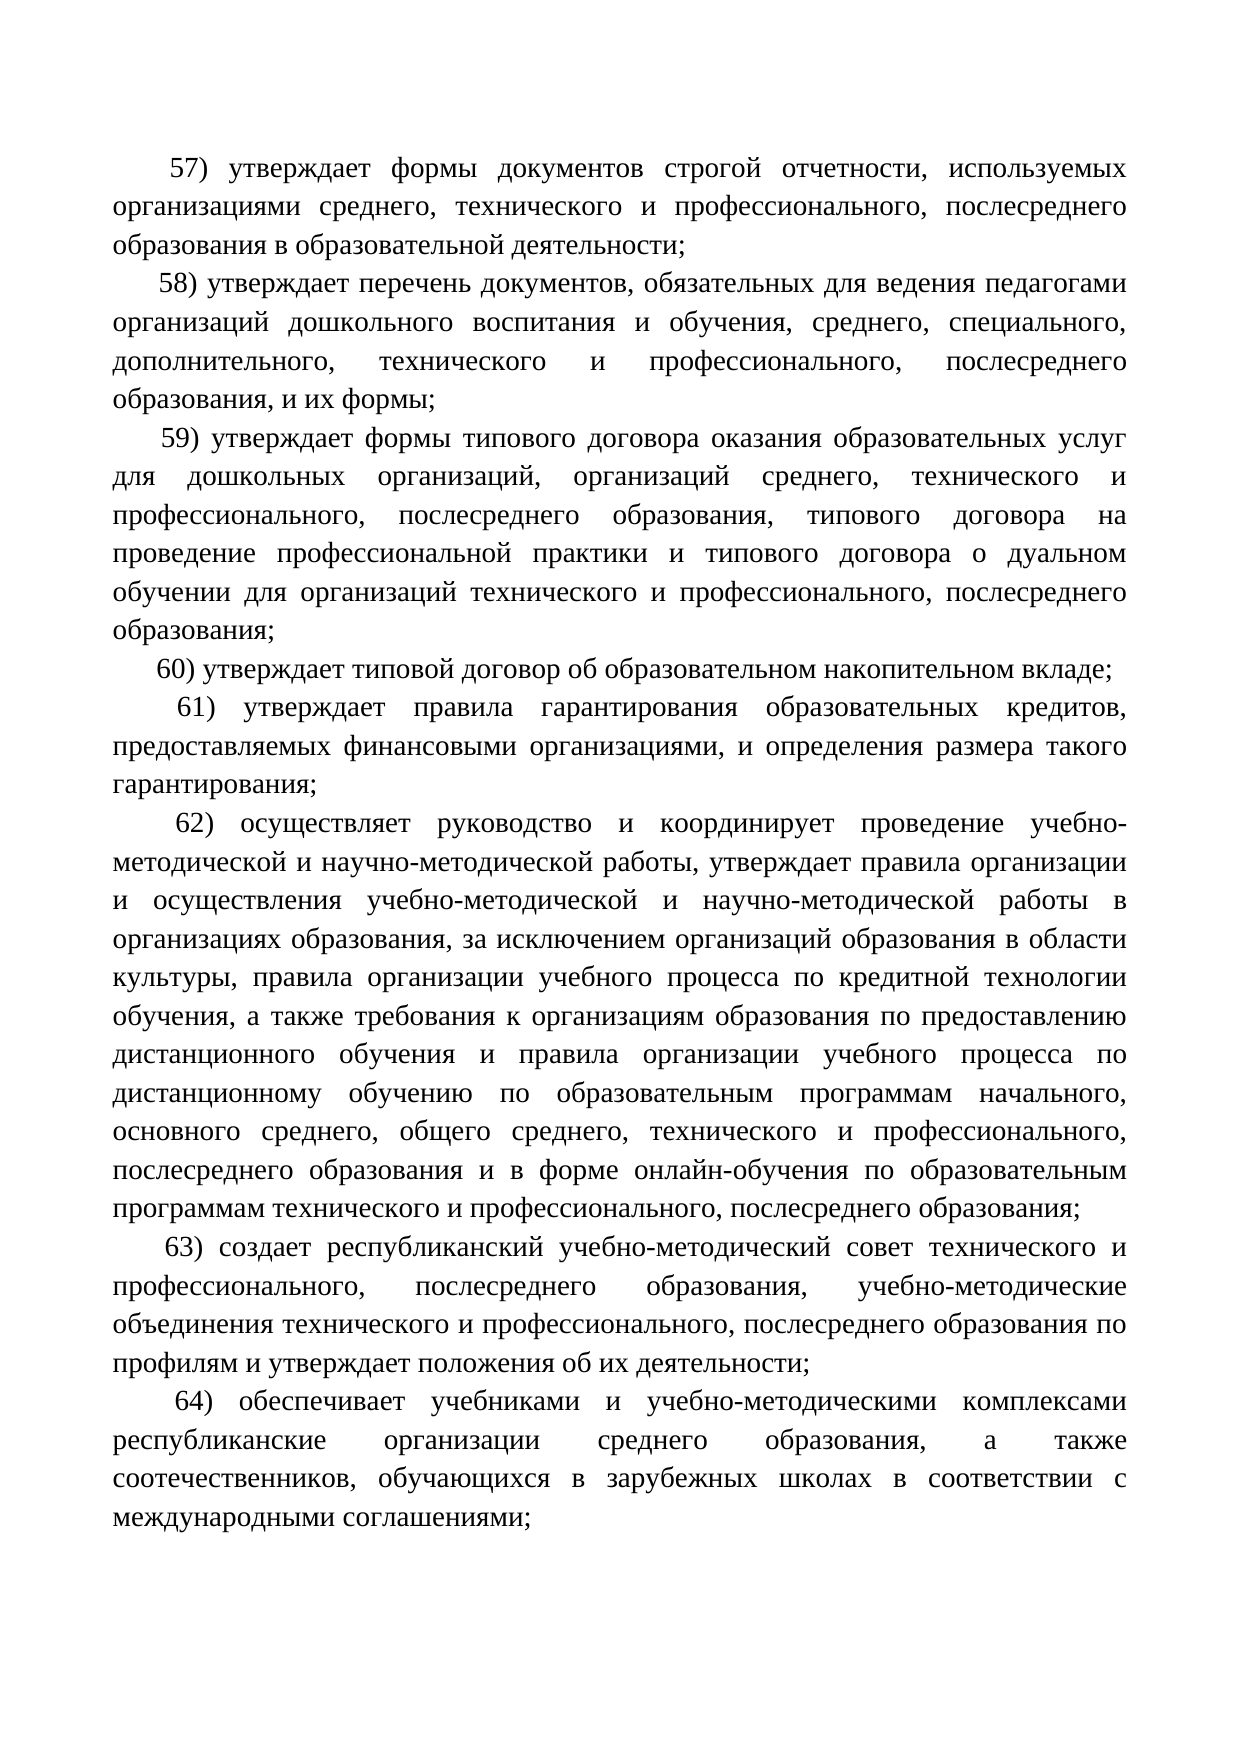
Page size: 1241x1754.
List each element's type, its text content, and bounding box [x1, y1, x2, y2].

text 62) осуществляет руководство и координирует проведение учебно-методической и научно-методической работы, утверждает правила организации и осуществления учебно-методической и научно-методической работы в организациях образования, за исключением организаций образования в области культуры, правила организации учебного процесса по кредитной технологии обучения, а также требования к организациям образования по предоставлению дистанционного обучения и правила организации учебного процесса по дистанционному обучению по образовательным программам начального, основного среднего, общего среднего, технического и профессионального, послесреднего образования и в форме онлайн-обучения по образовательным программам технического и профессионального, послесреднего образования; [112, 805, 1128, 1224]
text 58) утверждает перечень документов, обязательных для ведения педагогами организаций дошкольного воспитания и обучения, среднего, специального, дополнительного, технического и профессионального, послесреднего образования, и их формы; [112, 266, 1128, 415]
text 61) утверждает правила гарантирования образовательных кредитов, предоставляемых финансовыми организациями, и определения размера такого гарантирования; [112, 689, 1128, 800]
text 64) обеспечивает учебниками и учебно-методическими комплексами республиканские организации среднего образования, а также соотечественников, обучающихся в зарубежных школах в соответствии с международными соглашениями; [112, 1383, 1128, 1532]
text 60) утверждает типовой договор об образовательном накопительном вкладе; [112, 651, 1128, 684]
text 59) утверждает формы типового договора оказания образовательных услуг для дошкольных организаций, организаций среднего, технического и профессионального, послесреднего образования, типового договора на проведение профессиональной практики и типового договора о дуальном обучении для организаций технического и профессионального, послесреднего образования; [112, 420, 1128, 646]
text 63) создает республиканский учебно-методический совет технического и профессионального, послесреднего образования, учебно-методические объединения технического и профессионального, послесреднего образования по профилям и утверждает положения об их деятельности; [112, 1229, 1128, 1378]
text 57) утверждает формы документов строгой отчетности, используемых организациями среднего, технического и профессионального, послесреднего образования в образовательной деятельности; [112, 150, 1128, 261]
